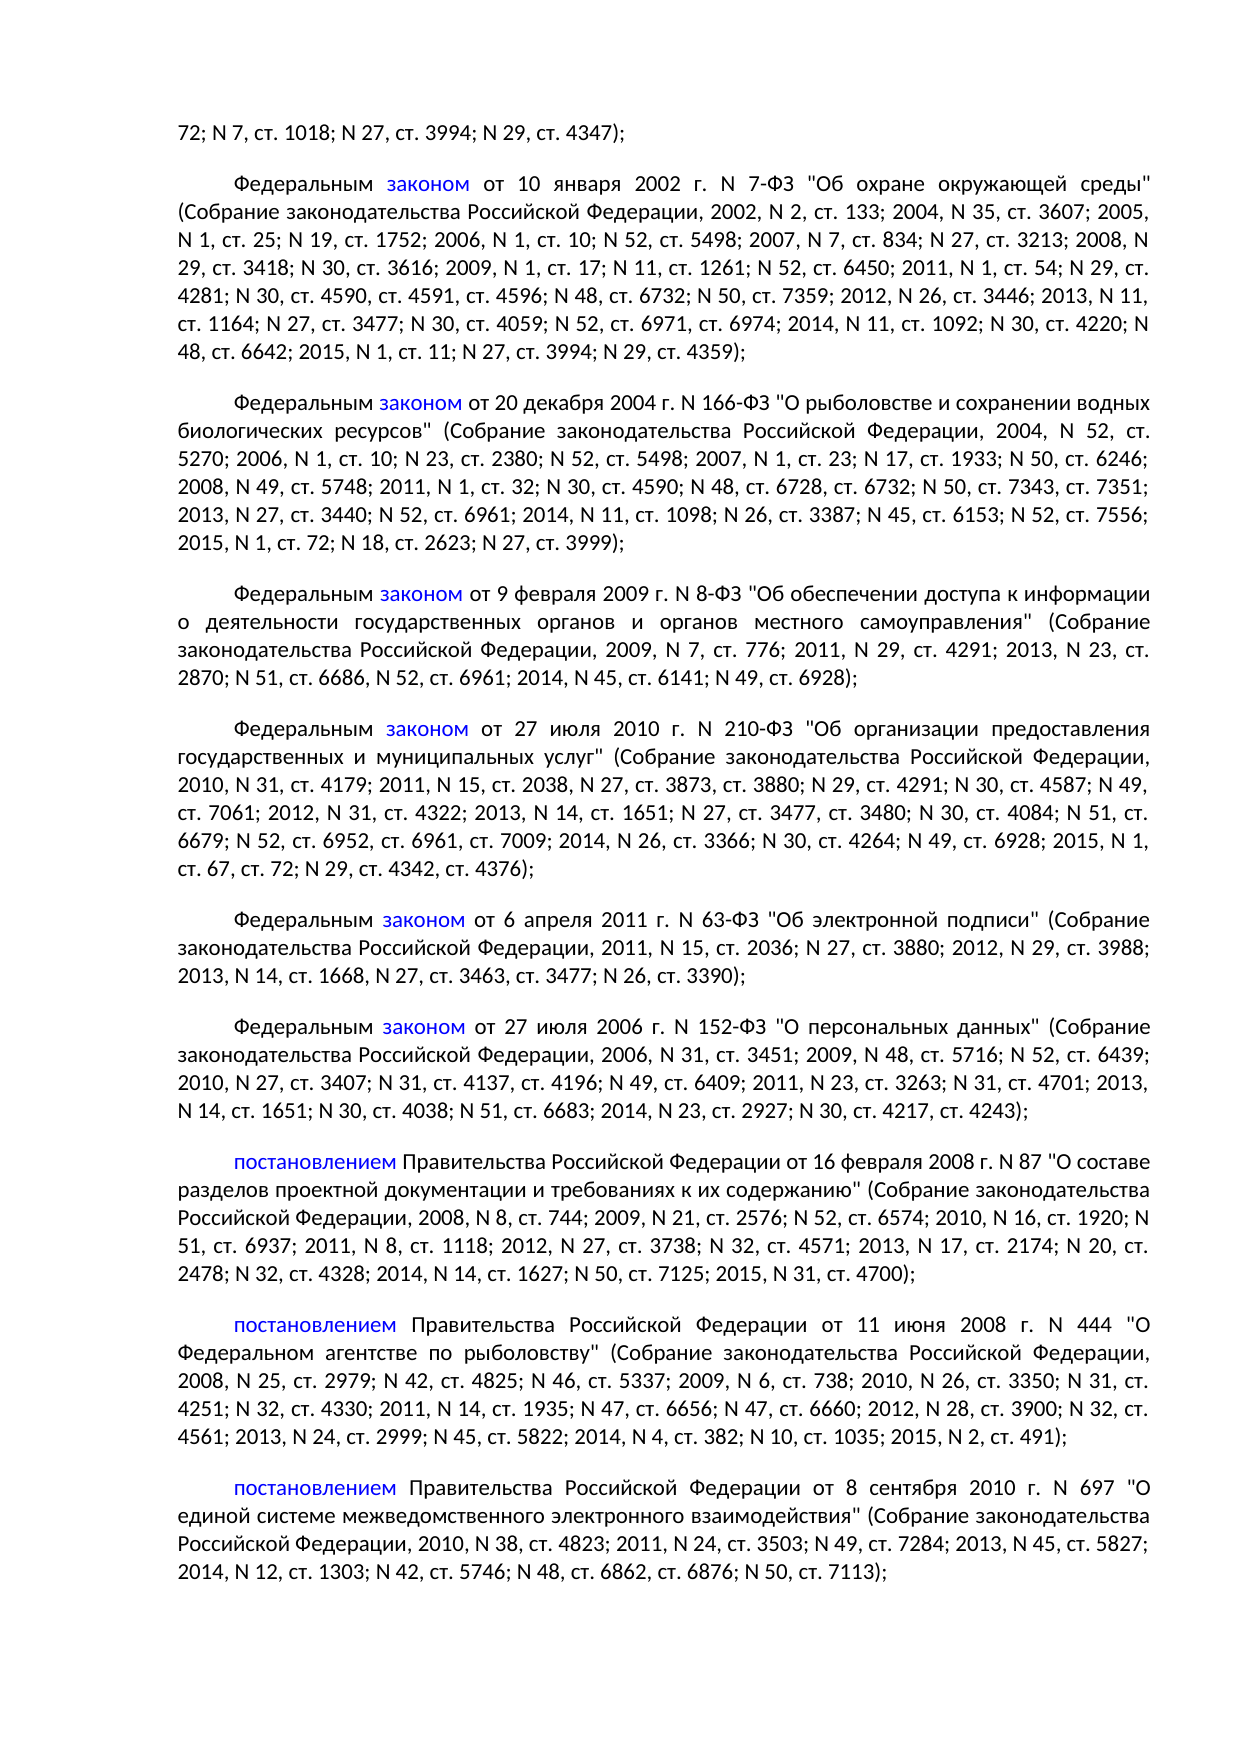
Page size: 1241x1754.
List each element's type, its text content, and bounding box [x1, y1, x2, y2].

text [177, 118, 1152, 146]
text Федеральным законом от 6 апреля 2011 г. N 63-ФЗ "Об электронной подписи" (Собрание законодательства Российской Федерации, 2011, N 15, ст. 2036; N 27, ст. 3880; 2012, N 29, ст. 3988; 2013, N 14, ст. 1668, N 27, ст. 3463, ст. 3477; N 26, ст. 3390); [177, 905, 1152, 989]
text постановлением Правительства Российской Федерации от 8 сентября 2010 г. N 697 "О единой системе межведомственного электронного взаимодействия" (Собрание законодательства Российской Федерации, 2010, N 38, ст. 4823; 2011, N 24, ст. 3503; N 49, ст. 7284; 2013, N 45, ст. 5827; 2014, N 12, ст. 1303; N 42, ст. 5746; N 48, ст. 6862, ст. 6876; N 50, ст. 7113); [177, 1473, 1152, 1585]
text Федеральным законом от 27 июля 2010 г. N 210-ФЗ "Об организации предоставления государственных и муниципальных услуг" (Собрание законодательства Российской Федерации, 2010, N 31, ст. 4179; 2011, N 15, ст. 2038, N 27, ст. 3873, ст. 3880; N 29, ст. 4291; N 30, ст. 4587; N 49, ст. 7061; 2012, N 31, ст. 4322; 2013, N 14, ст. 1651; N 27, ст. 3477, ст. 3480; N 30, ст. 4084; N 51, ст. 6679; N 52, ст. 6952, ст. 6961, ст. 7009; 2014, N 26, ст. 3366; N 30, ст. 4264; N 49, ст. 6928; 2015, N 1, ст. 67, ст. 72; N 29, ст. 4342, ст. 4376); [177, 714, 1152, 882]
text Федеральным законом от 10 января 2002 г. N 7-ФЗ "Об охране окружающей среды" (Собрание законодательства Российской Федерации, 2002, N 2, ст. 133; 2004, N 35, ст. 3607; 2005, N 1, ст. 25; N 19, ст. 1752; 2006, N 1, ст. 10; N 52, ст. 5498; 2007, N 7, ст. 834; N 27, ст. 3213; 2008, N 29, ст. 3418; N 30, ст. 3616; 2009, N 1, ст. 17; N 11, ст. 1261; N 52, ст. 6450; 2011, N 1, ст. 54; N 29, ст. 4281; N 30, ст. 4590, ст. 4591, ст. 4596; N 48, ст. 6732; N 50, ст. 7359; 2012, N 26, ст. 3446; 2013, N 11, ст. 1164; N 27, ст. 3477; N 30, ст. 4059; N 52, ст. 6971, ст. 6974; 2014, N 11, ст. 1092; N 30, ст. 4220; N 48, ст. 6642; 2015, N 1, ст. 11; N 27, ст. 3994; N 29, ст. 4359); [177, 169, 1152, 365]
text Федеральным законом от 20 декабря 2004 г. N 166-ФЗ "О рыболовстве и сохранении водных биологических ресурсов" (Собрание законодательства Российской Федерации, 2004, N 52, ст. 5270; 2006, N 1, ст. 10; N 23, ст. 2380; N 52, ст. 5498; 2007, N 1, ст. 23; N 17, ст. 1933; N 50, ст. 6246; 2008, N 49, ст. 5748; 2011, N 1, ст. 32; N 30, ст. 4590; N 48, ст. 6728, ст. 6732; N 50, ст. 7343, ст. 7351; 2013, N 27, ст. 3440; N 52, ст. 6961; 2014, N 11, ст. 1098; N 26, ст. 3387; N 45, ст. 6153; N 52, ст. 7556; 2015, N 1, ст. 72; N 18, ст. 2623; N 27, ст. 3999); [177, 388, 1152, 556]
text постановлением Правительства Российской Федерации от 11 июня 2008 г. N 444 "О Федеральном агентстве по рыболовству" (Собрание законодательства Российской Федерации, 2008, N 25, ст. 2979; N 42, ст. 4825; N 46, ст. 5337; 2009, N 6, ст. 738; 2010, N 26, ст. 3350; N 31, ст. 4251; N 32, ст. 4330; 2011, N 14, ст. 1935; N 47, ст. 6656; N 47, ст. 6660; 2012, N 28, ст. 3900; N 32, ст. 4561; 2013, N 24, ст. 2999; N 45, ст. 5822; 2014, N 4, ст. 382; N 10, ст. 1035; 2015, N 2, ст. 491); [177, 1310, 1152, 1450]
text постановлением Правительства Российской Федерации от 16 февраля 2008 г. N 87 "О составе разделов проектной документации и требованиях к их содержанию" (Собрание законодательства Российской Федерации, 2008, N 8, ст. 744; 2009, N 21, ст. 2576; N 52, ст. 6574; 2010, N 16, ст. 1920; N 51, ст. 6937; 2011, N 8, ст. 1118; 2012, N 27, ст. 3738; N 32, ст. 4571; 2013, N 17, ст. 2174; N 20, ст. 2478; N 32, ст. 4328; 2014, N 14, ст. 1627; N 50, ст. 7125; 2015, N 31, ст. 4700); [177, 1147, 1152, 1287]
text Федеральным законом от 9 февраля 2009 г. N 8-ФЗ "Об обеспечении доступа к информации о деятельности государственных органов и органов местного самоуправления" (Собрание законодательства Российской Федерации, 2009, N 7, ст. 776; 2011, N 29, ст. 4291; 2013, N 23, ст. 2870; N 51, ст. 6686, N 52, ст. 6961; 2014, N 45, ст. 6141; N 49, ст. 6928); [177, 579, 1152, 691]
text Федеральным законом от 27 июля 2006 г. N 152-ФЗ "О персональных данных" (Собрание законодательства Российской Федерации, 2006, N 31, ст. 3451; 2009, N 48, ст. 5716; N 52, ст. 6439; 2010, N 27, ст. 3407; N 31, ст. 4137, ст. 4196; N 49, ст. 6409; 2011, N 23, ст. 3263; N 31, ст. 4701; 2013, N 14, ст. 1651; N 30, ст. 4038; N 51, ст. 6683; 2014, N 23, ст. 2927; N 30, ст. 4217, ст. 4243); [177, 1012, 1152, 1124]
